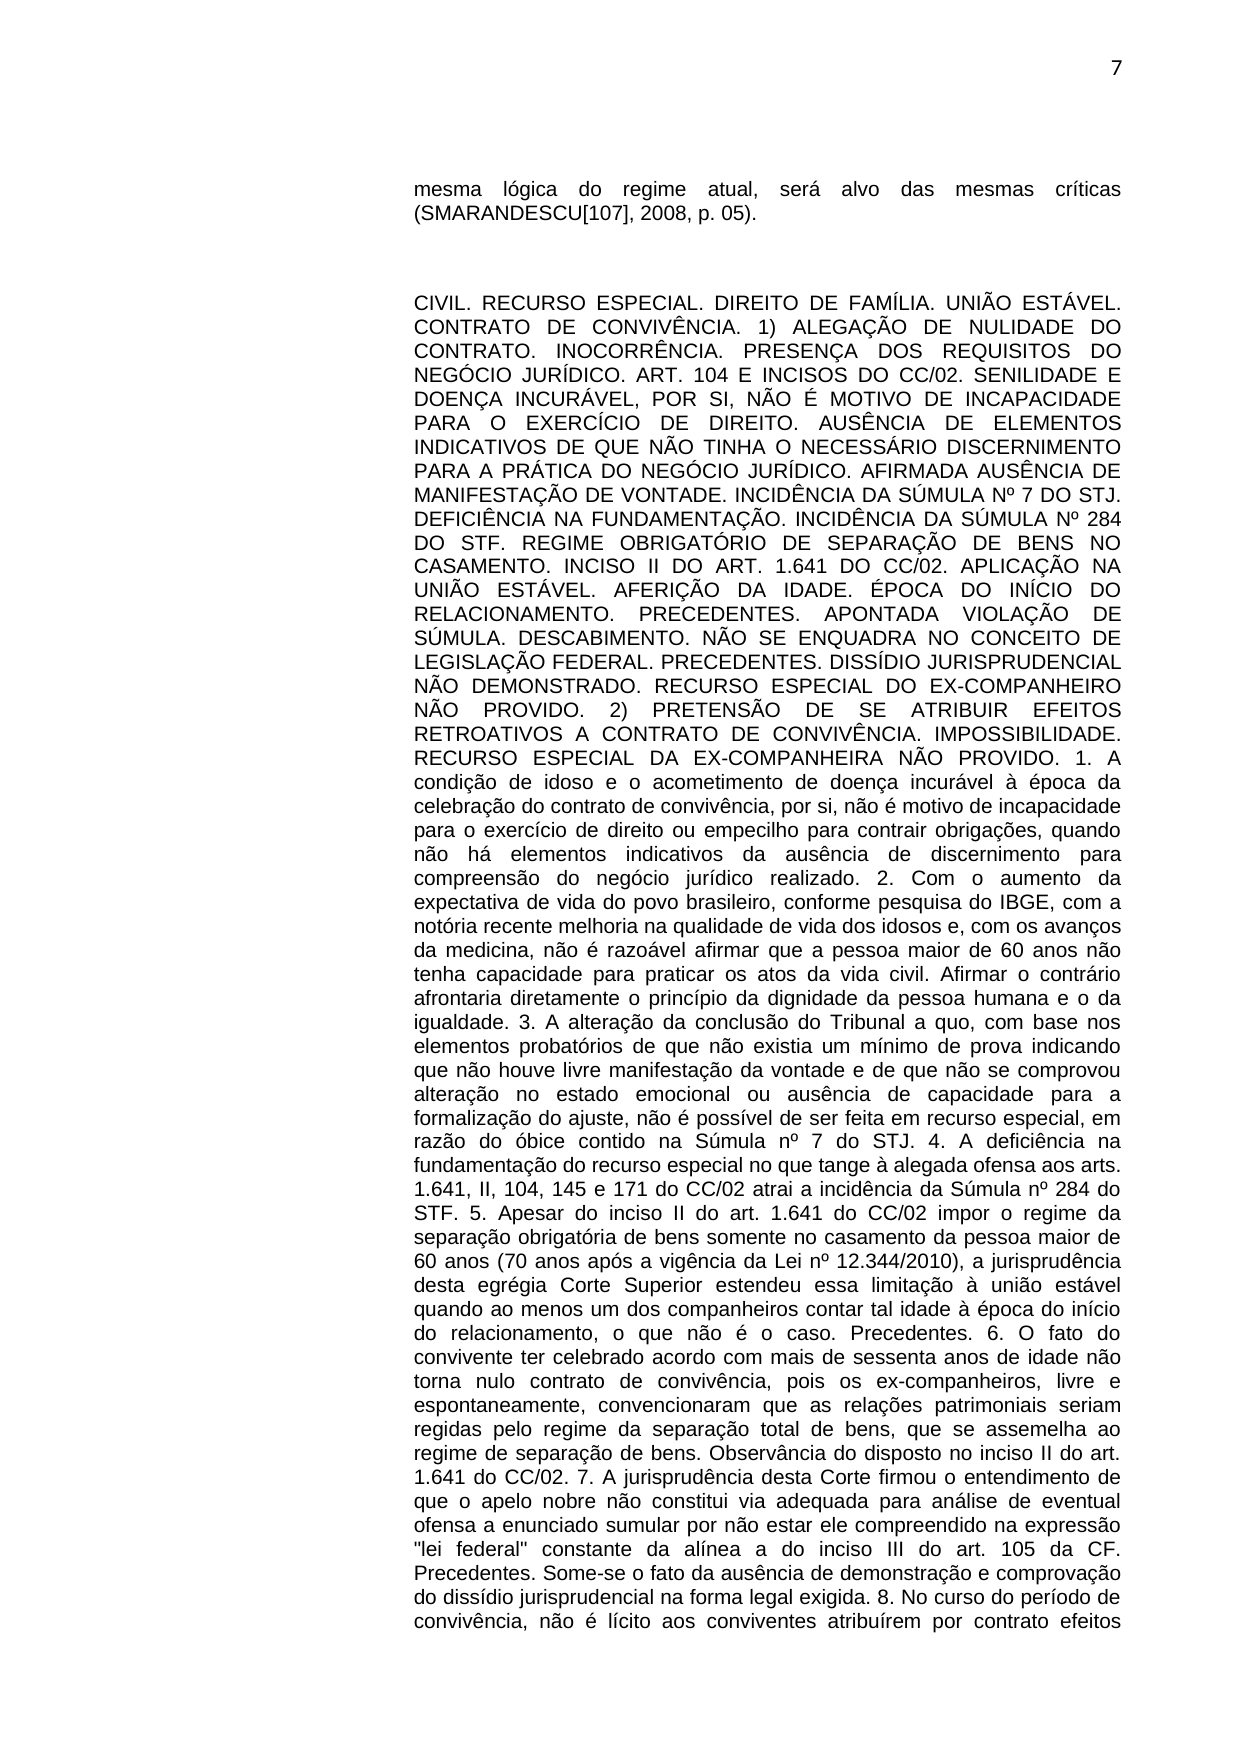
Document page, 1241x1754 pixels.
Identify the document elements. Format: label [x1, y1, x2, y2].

text [413, 291, 1122, 1632]
text [413, 177, 1122, 225]
